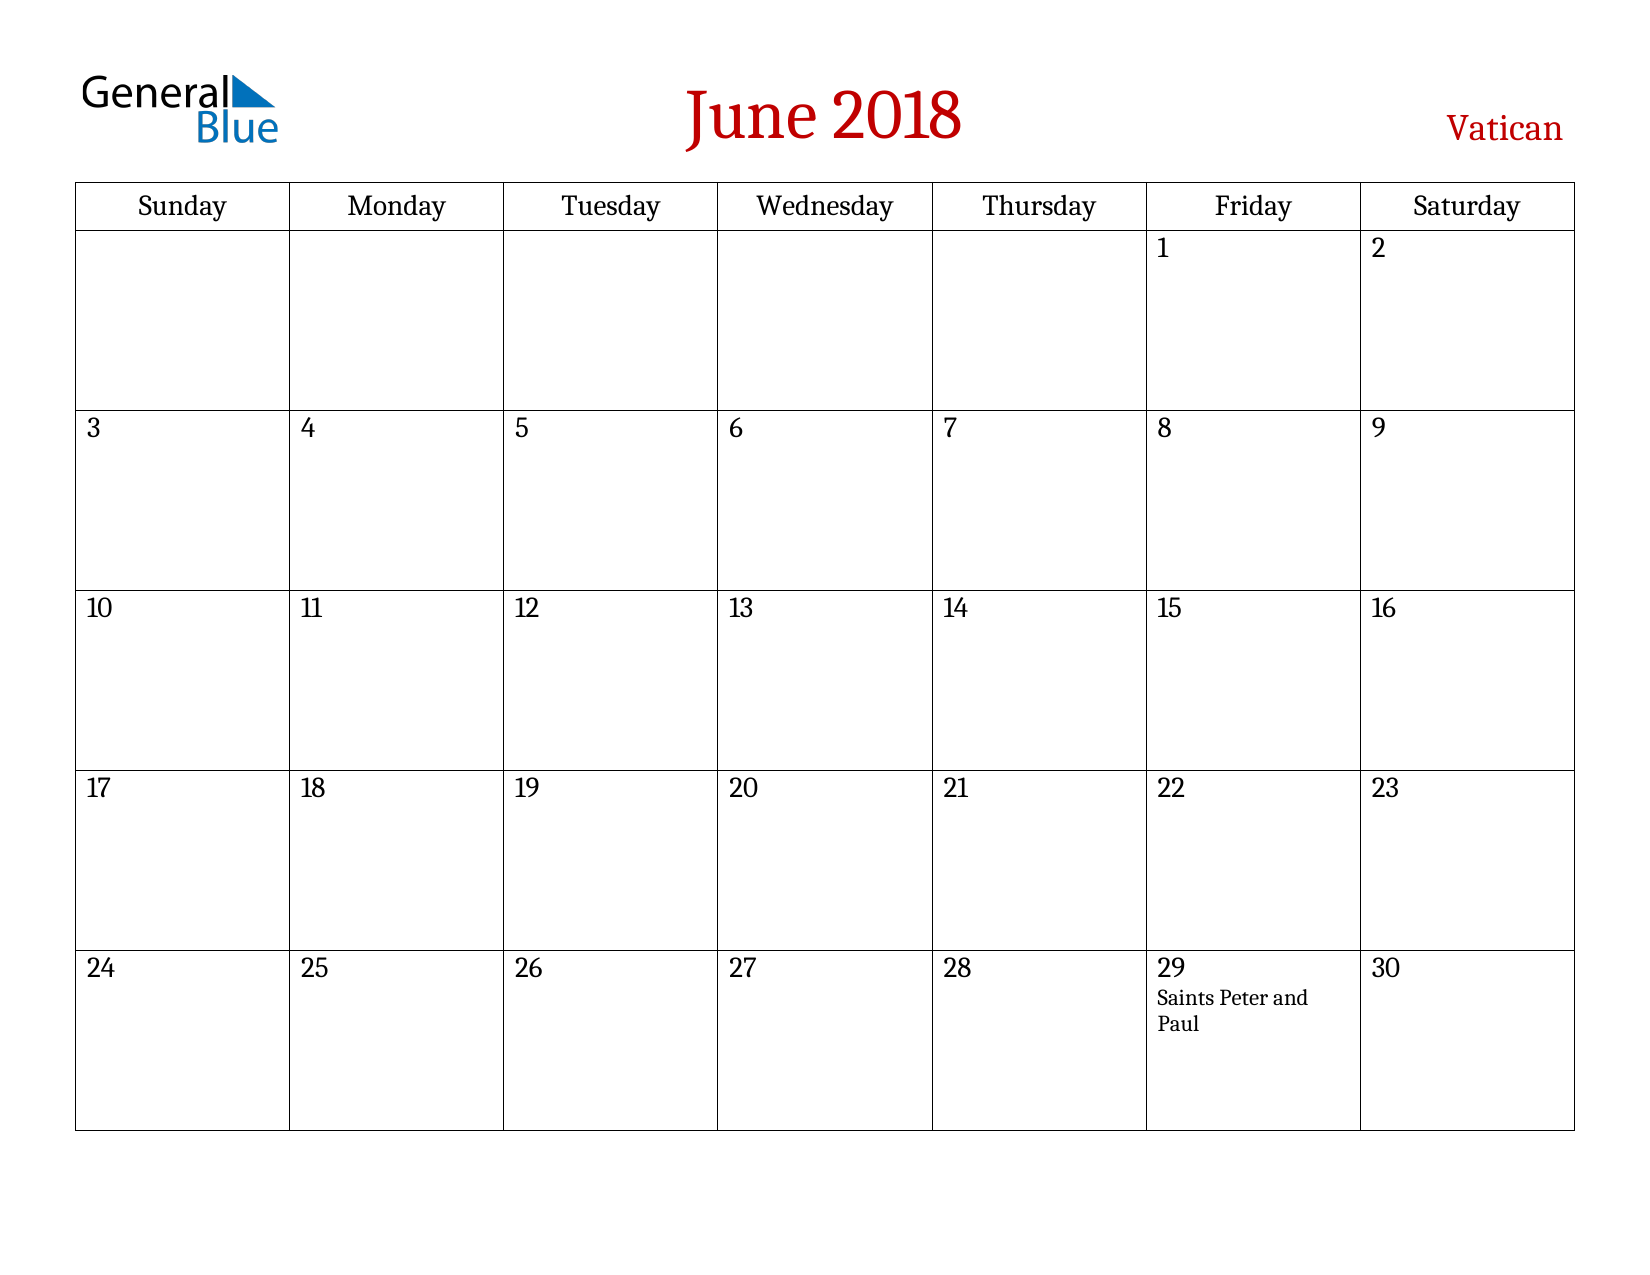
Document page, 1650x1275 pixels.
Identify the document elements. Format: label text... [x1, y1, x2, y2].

table_cell [76, 805, 289, 950]
table_cell Sunday [76, 183, 289, 230]
table_header Vatican [1146, 75, 1574, 182]
table_cell [718, 805, 932, 950]
table_cell [718, 985, 932, 1130]
table_cell 4 [290, 411, 503, 444]
table_cell [1147, 445, 1360, 590]
table_cell [504, 805, 717, 950]
table_cell [1361, 445, 1574, 590]
table_cell [290, 445, 503, 590]
table_cell [718, 625, 932, 770]
picture [82, 75, 278, 143]
table_cell 8 [1147, 411, 1360, 444]
table_cell 19 [504, 771, 717, 805]
table_cell [933, 265, 1146, 410]
table_cell [290, 805, 503, 950]
table_cell 11 [290, 591, 503, 625]
table_cell [1361, 805, 1574, 950]
table_cell 30 [1361, 951, 1574, 985]
table_cell 25 [290, 951, 503, 985]
table_cell 15 [1147, 591, 1360, 625]
table_cell 2 [1361, 231, 1574, 264]
table_cell [76, 231, 289, 264]
table_cell Saints Peter and Paul [1147, 985, 1360, 1130]
table_cell [290, 985, 503, 1130]
table_cell [290, 625, 503, 770]
table_cell 13 [718, 591, 932, 625]
table_cell 18 [290, 771, 503, 805]
table_cell [933, 445, 1146, 590]
table_cell [718, 265, 932, 410]
table_cell 22 [1147, 771, 1360, 805]
table_cell [933, 985, 1146, 1130]
table_cell Tuesday [504, 183, 717, 230]
table_cell [504, 231, 717, 264]
table_cell Thursday [933, 183, 1146, 230]
table_cell [1147, 265, 1360, 410]
table_cell 1 [1147, 231, 1360, 264]
table_cell 17 [76, 771, 289, 805]
table_header June 2018 [504, 75, 1146, 182]
table_cell [76, 625, 289, 770]
table_cell [504, 445, 717, 590]
table_cell [504, 625, 717, 770]
table_header [76, 75, 503, 182]
table_cell [76, 985, 289, 1130]
table_cell [504, 985, 717, 1130]
table_cell 6 [718, 411, 932, 444]
table_cell 28 [933, 951, 1146, 985]
table_cell Saturday [1361, 183, 1574, 230]
table_cell 16 [1361, 591, 1574, 625]
table_cell 20 [718, 771, 932, 805]
table_cell [1361, 985, 1574, 1130]
table_cell [1361, 265, 1574, 410]
table_cell [1147, 805, 1360, 950]
table_cell 21 [933, 771, 1146, 805]
table_cell [1147, 625, 1360, 770]
table_cell [718, 231, 932, 264]
table_cell [933, 625, 1146, 770]
table_cell [290, 231, 503, 264]
table_cell [1361, 625, 1574, 770]
table_cell 26 [504, 951, 717, 985]
table_cell 23 [1361, 771, 1574, 805]
table_cell [718, 445, 932, 590]
table_cell 14 [933, 591, 1146, 625]
table_cell [76, 265, 289, 410]
table_cell [933, 231, 1146, 264]
table_cell Friday [1147, 183, 1360, 230]
table_cell [290, 265, 503, 410]
table_cell 7 [933, 411, 1146, 444]
table_cell 27 [718, 951, 932, 985]
table_cell [504, 265, 717, 410]
table_cell 3 [76, 411, 289, 444]
table_cell [76, 445, 289, 590]
table_cell 9 [1361, 411, 1574, 444]
table_cell Wednesday [718, 183, 932, 230]
table_cell Monday [290, 183, 503, 230]
table_cell 12 [504, 591, 717, 625]
table_cell 10 [76, 591, 289, 625]
table_cell 5 [504, 411, 717, 444]
table_cell 24 [76, 951, 289, 985]
table_cell [933, 805, 1146, 950]
table_cell 29 [1147, 951, 1360, 985]
